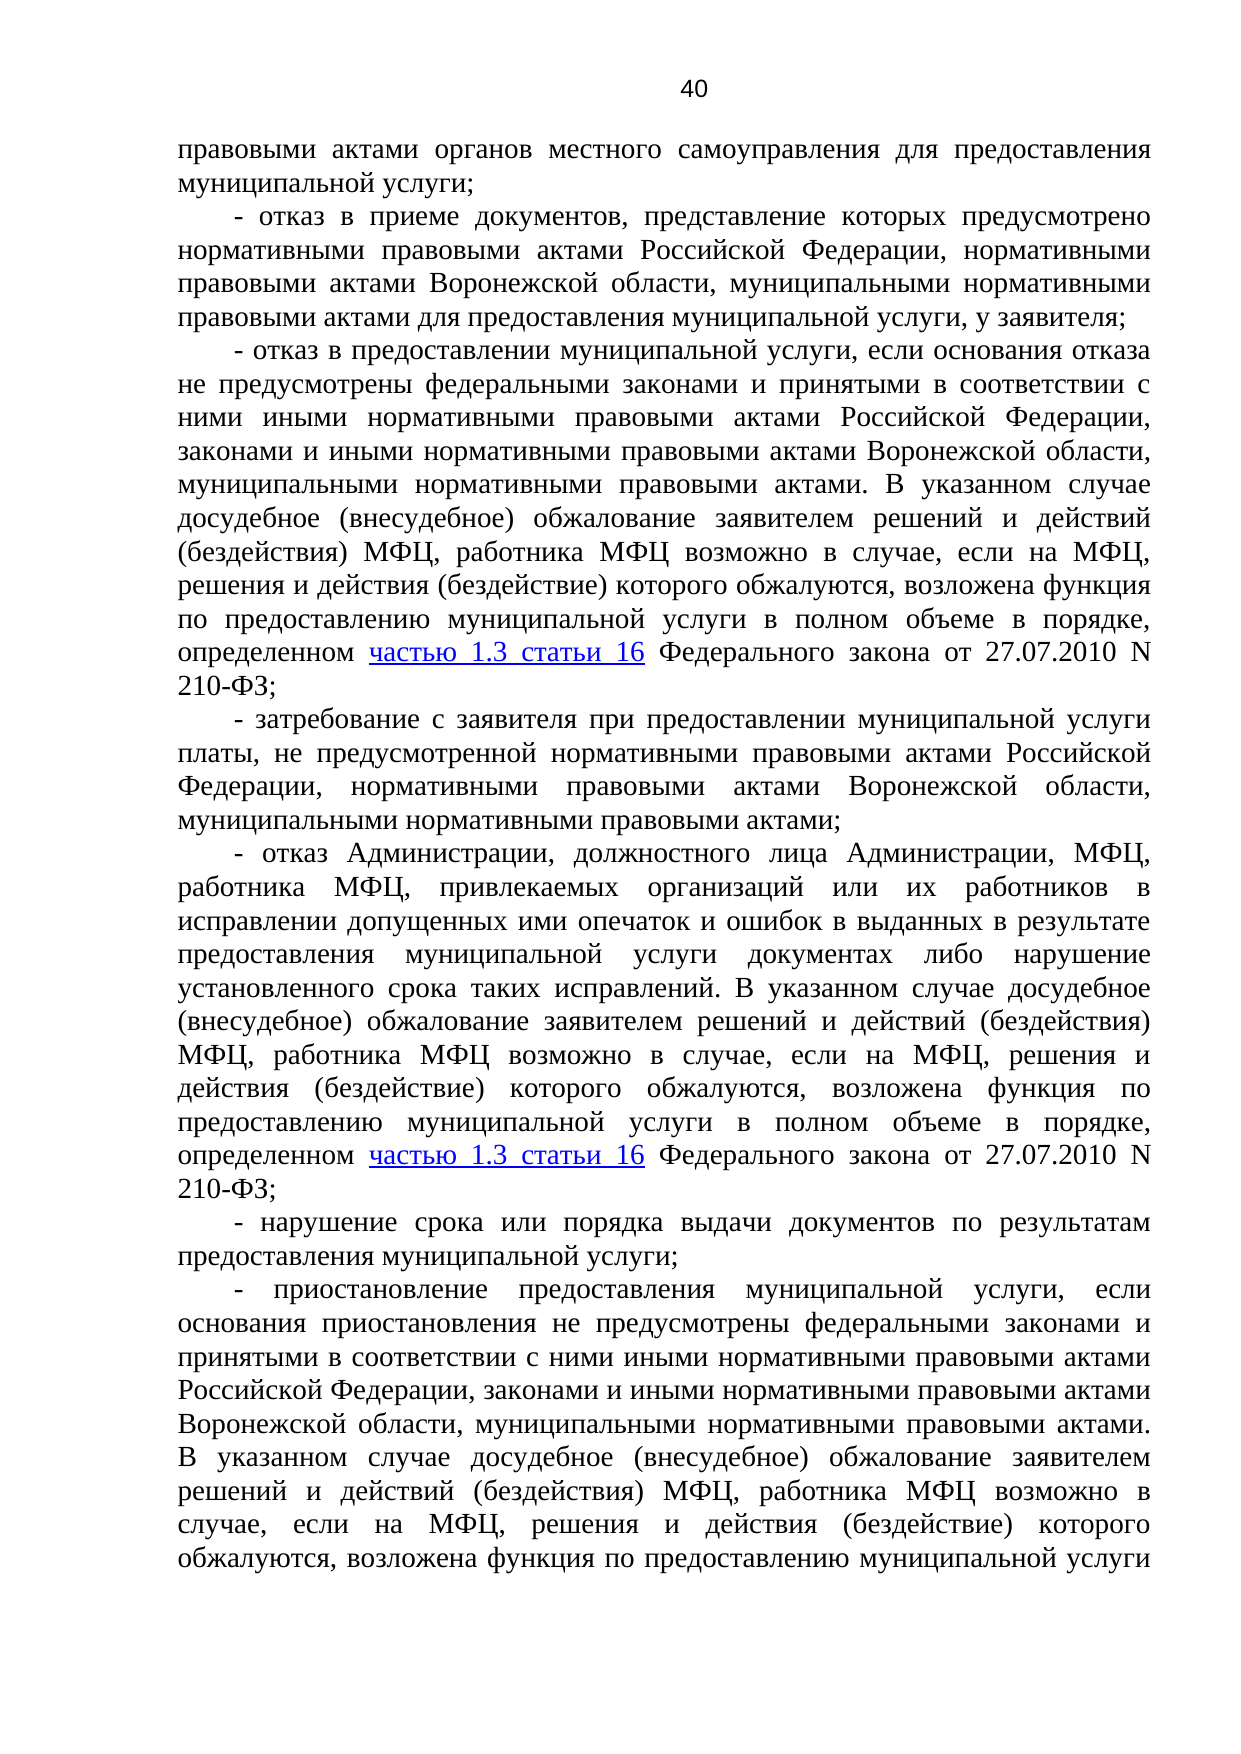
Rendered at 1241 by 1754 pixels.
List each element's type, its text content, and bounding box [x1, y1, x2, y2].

text - отказ в предоставлении муниципальной услуги, если основания отказа не предусмотрены федеральными законами и принятыми в соответствии с ними иными нормативными правовыми актами Российской Федерации, законами и иными нормативными правовыми актами Воронежской области, муниципальными нормативными правовыми актами. В указанном случае досудебное (внесудебное) обжалование заявителем решений и действий (бездействия) МФЦ, работника МФЦ возможно в случае, если на МФЦ, решения и действия (бездействие) которого обжалуются, возложена функция по предоставлению муниципальной услуги в полном объеме в порядке, определенном частью 1.3 статьи 16 Федерального закона от 27.07.2010 N 210-ФЗ; [177, 332, 1152, 701]
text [177, 1272, 1152, 1573]
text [177, 131, 1152, 198]
text - отказ в приеме документов, представление которых предусмотрено нормативными правовыми актами Российской Федерации, нормативными правовыми актами Воронежской области, муниципальными нормативными правовыми актами для предоставления муниципальной услуги, у заявителя; [177, 198, 1152, 332]
text - затребование с заявителя при предоставлении муниципальной услуги платы, не предусмотренной нормативными правовыми актами Российской Федерации, нормативными правовыми актами Воронежской области, муниципальными нормативными правовыми актами; [177, 701, 1152, 836]
text - отказ Администрации, должностного лица Администрации, МФЦ, работника МФЦ, привлекаемых организаций или их работников в исправлении допущенных ими опечаток и ошибок в выданных в результате предоставления муниципальной услуги документах либо нарушение установленного срока таких исправлений. В указанном случае досудебное (внесудебное) обжалование заявителем решений и действий (бездействия) МФЦ, работника МФЦ возможно в случае, если на МФЦ, решения и действия (бездействие) которого обжалуются, возложена функция по предоставлению муниципальной услуги в полном объеме в порядке, определенном частью 1.3 статьи 16 Федерального закона от 27.07.2010 N 210-ФЗ; [177, 836, 1152, 1204]
text - нарушение срока или порядка выдачи документов по результатам предоставления муниципальной услуги; [177, 1204, 1152, 1272]
